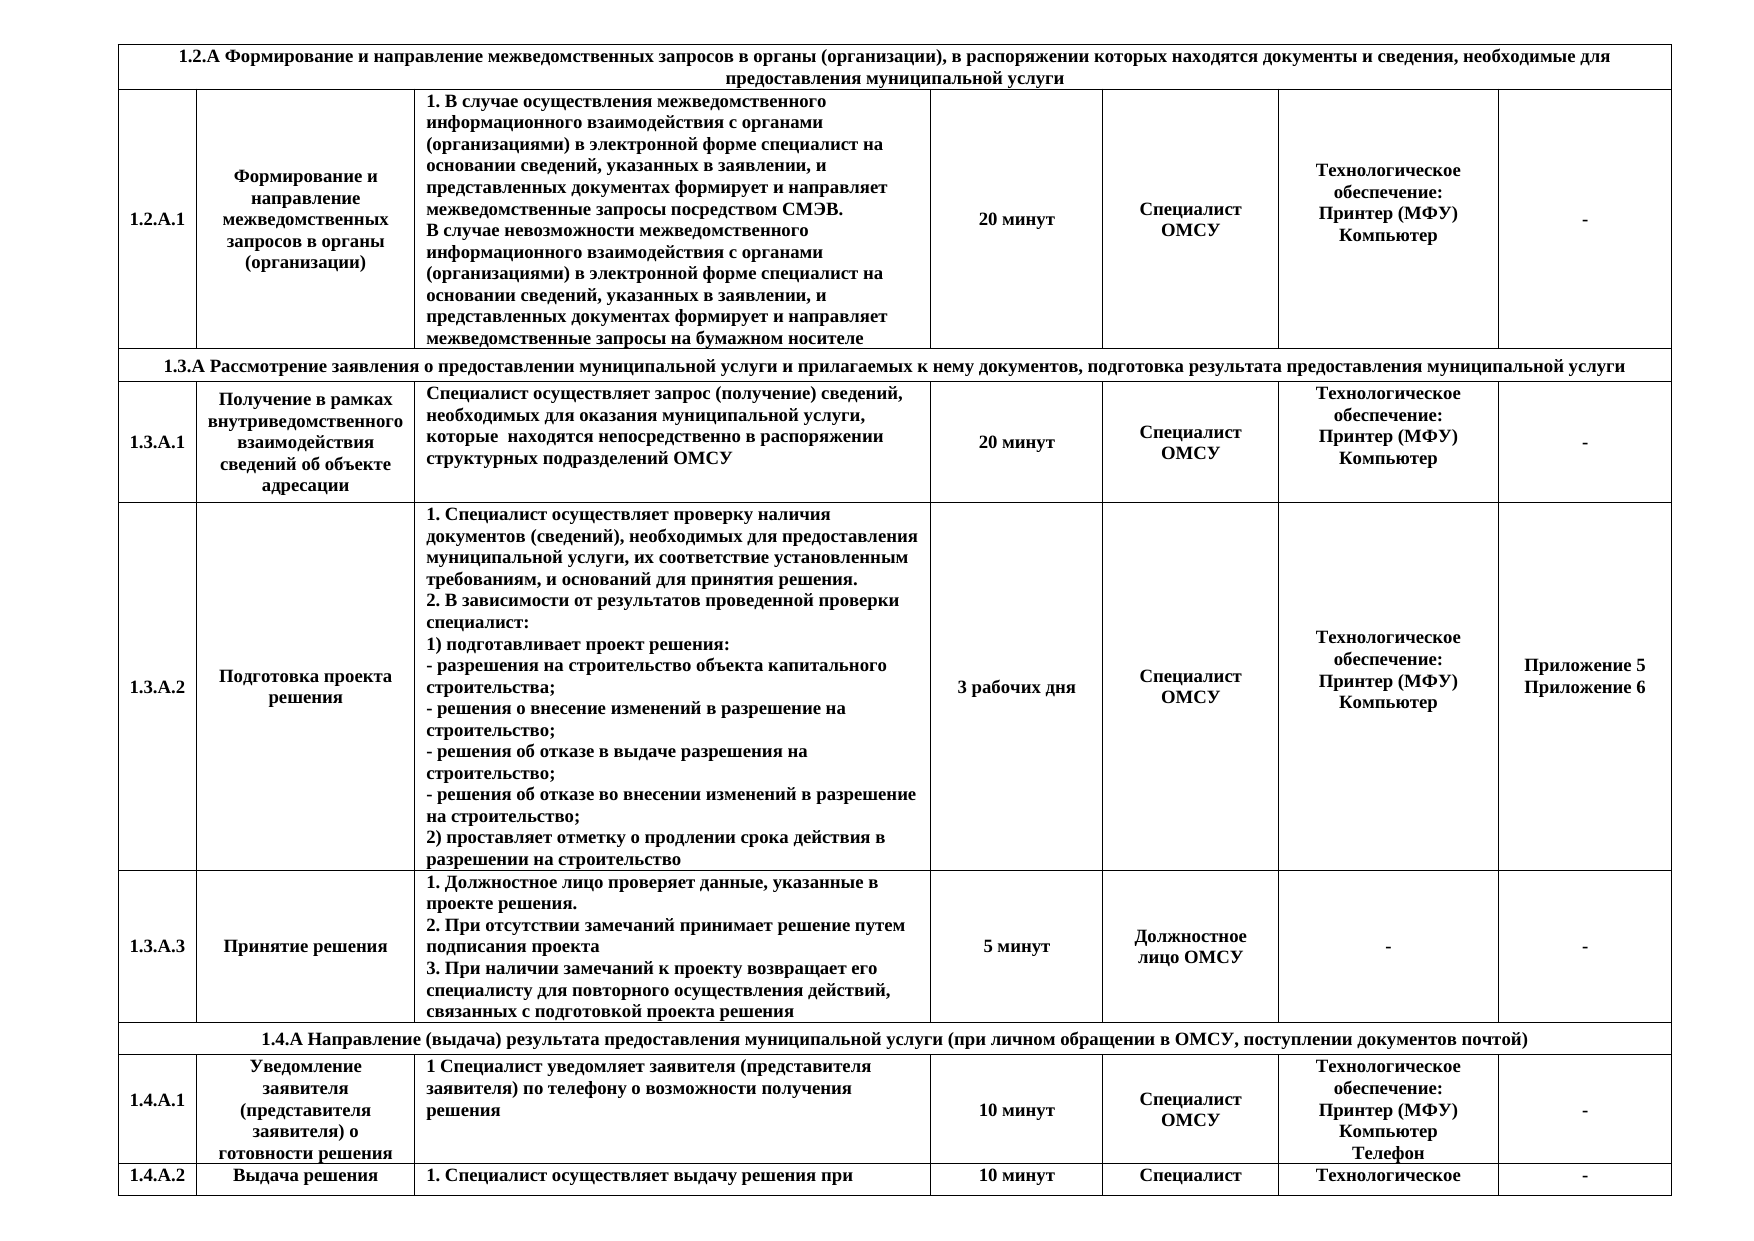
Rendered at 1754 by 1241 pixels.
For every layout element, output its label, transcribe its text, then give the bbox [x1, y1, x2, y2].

table_cell - [1499, 871, 1671, 1022]
table_cell Приложение 5 Приложение 6 [1499, 503, 1671, 869]
table_cell 3 рабочих дня [931, 503, 1102, 869]
table_cell Специалист ОМСУ [1103, 1164, 1278, 1195]
table_cell - [1499, 1055, 1671, 1163]
table_cell Уведомление заявителя (представителя заявителя) о готовности решения [197, 1055, 414, 1163]
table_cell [1279, 1164, 1498, 1195]
table_cell Технологическое обеспечение: Принтер (МФУ) Компьютер Телефон [1279, 1055, 1498, 1163]
table_cell Выдача решения [197, 1164, 414, 1195]
table_cell 1.3.А.1 [119, 382, 196, 502]
table_cell Специалист осуществляет запрос (получение) сведений, необходимых для оказания муниципальной услуги, которые находятся непосредственно в распоряжении структурных подразделений ОМСУ [415, 382, 930, 502]
table_cell 1.4.А.2 [119, 1164, 196, 1195]
table_cell - [1499, 382, 1671, 502]
table_cell 1.3.А.2 [119, 503, 196, 869]
table_cell 10 минут [931, 1055, 1102, 1163]
table_cell 1.4.А Направление (выдача) результата предоставления муниципальной услуги (при личном обращении в ОМСУ, поступлении документов почтой) [119, 1023, 1671, 1054]
table_cell Технологическое обеспечение: Принтер (МФУ) Компьютер [1279, 503, 1498, 869]
table_cell 1. Должностное лицо проверяет данные, указанные в проекте решения. 2. При отсутствии замечаний принимает решение путем подписания проекта 3. При наличии замечаний к проекту возвращает его специалисту для повторного осуществления действий, связанных с подготовкой проекта решения [415, 871, 930, 1022]
table_cell 1. В случае осуществления межведомственного информационного взаимодействия с органами (организациями) в электронной форме специалист на основании сведений, указанных в заявлении, и представленных документах формирует и направляет межведомственные запросы посредством СМЭВ. В случае невозможности межведомственного информационного взаимодействия с органами (организациями) в электронной форме специалист на основании сведений, указанных в заявлении, и представленных документах формирует и направляет межведомственные запросы на бумажном носителе [415, 90, 930, 348]
table_cell Получение в рамках внутриведомственного взаимодействия сведений об объекте адресации [197, 382, 414, 502]
table_cell 1.2.А.1 [119, 90, 196, 348]
table_cell Технологическое обеспечение: Принтер (МФУ) Компьютер [1279, 382, 1498, 502]
table_cell 1.4.А.1 [119, 1055, 196, 1163]
table_cell 20 минут [931, 90, 1102, 348]
table_cell Формирование и направление межведомственных запросов в органы (организации) [197, 90, 414, 348]
table_cell Специалист ОМСУ [1103, 90, 1278, 348]
table_cell Принятие решения [197, 871, 414, 1022]
table_cell 20 минут [931, 382, 1102, 502]
table_cell - [1279, 871, 1498, 1022]
table_cell Специалист ОМСУ [1103, 382, 1278, 502]
table_cell 1. Специалист осуществляет проверку наличия документов (сведений), необходимых для предоставления муниципальной услуги, их соответствие установленным требованиям, и оснований для принятия решения. 2. В зависимости от результатов проведенной проверки специалист: 1) подготавливает проект решения: - разрешения на строительство объекта капитального строительства; - решения о внесение изменений в разрешение на строительство; - решения об отказе в выдаче разрешения на строительство; - решения об отказе во внесении изменений в разрешение на строительство; 2) проставляет отметку о продлении срока действия в разрешении на строительство [415, 503, 930, 869]
table_cell Специалист ОМСУ [1103, 1055, 1278, 1163]
table_cell Специалист ОМСУ [1103, 503, 1278, 869]
table_cell 5 минут [931, 871, 1102, 1022]
table_cell 10 минут [931, 1164, 1102, 1195]
table_cell - [1499, 1164, 1671, 1195]
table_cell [415, 1164, 930, 1195]
table_cell Должностное лицо ОМСУ [1103, 871, 1278, 1022]
table_cell 1.2.А Формирование и направление межведомственных запросов в органы (организации), в распоряжении которых находятся документы и сведения, необходимые для предоставления муниципальной услуги [119, 45, 1671, 88]
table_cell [1279, 90, 1498, 348]
table_cell 1.3.А.3 [119, 871, 196, 1022]
table_cell 1 Специалист уведомляет заявителя (представителя заявителя) по телефону о возможности получения решения [415, 1055, 930, 1163]
table_cell - [1499, 90, 1671, 348]
table_cell Подготовка проекта решения [197, 503, 414, 869]
table_cell 1.3.А Рассмотрение заявления о предоставлении муниципальной услуги и прилагаемых к нему документов, подготовка результата предоставления муниципальной услуги [119, 349, 1671, 381]
